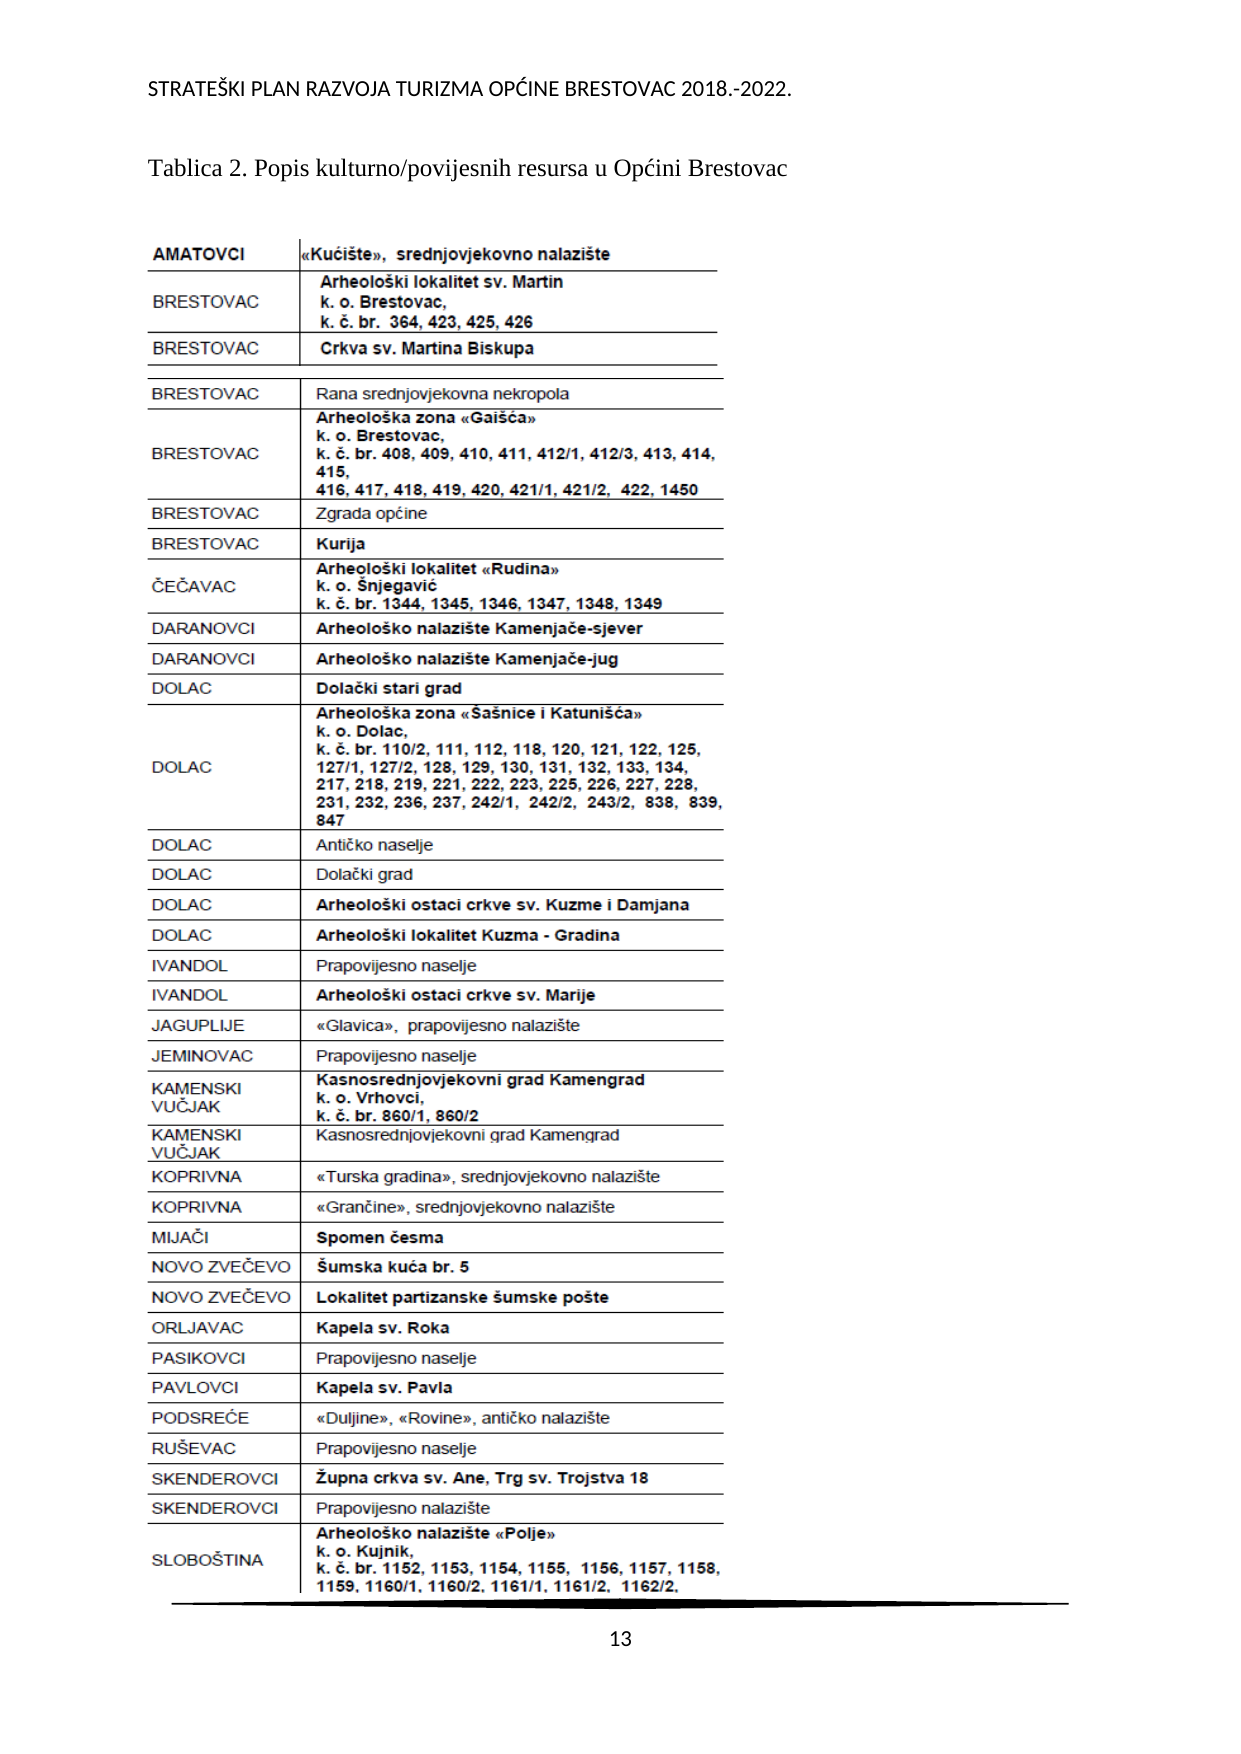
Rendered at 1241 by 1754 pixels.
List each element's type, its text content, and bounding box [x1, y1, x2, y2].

text Tablica 2. Popis kulturno/povijesnih resursa u Općini Brestovac [148, 153, 1093, 182]
